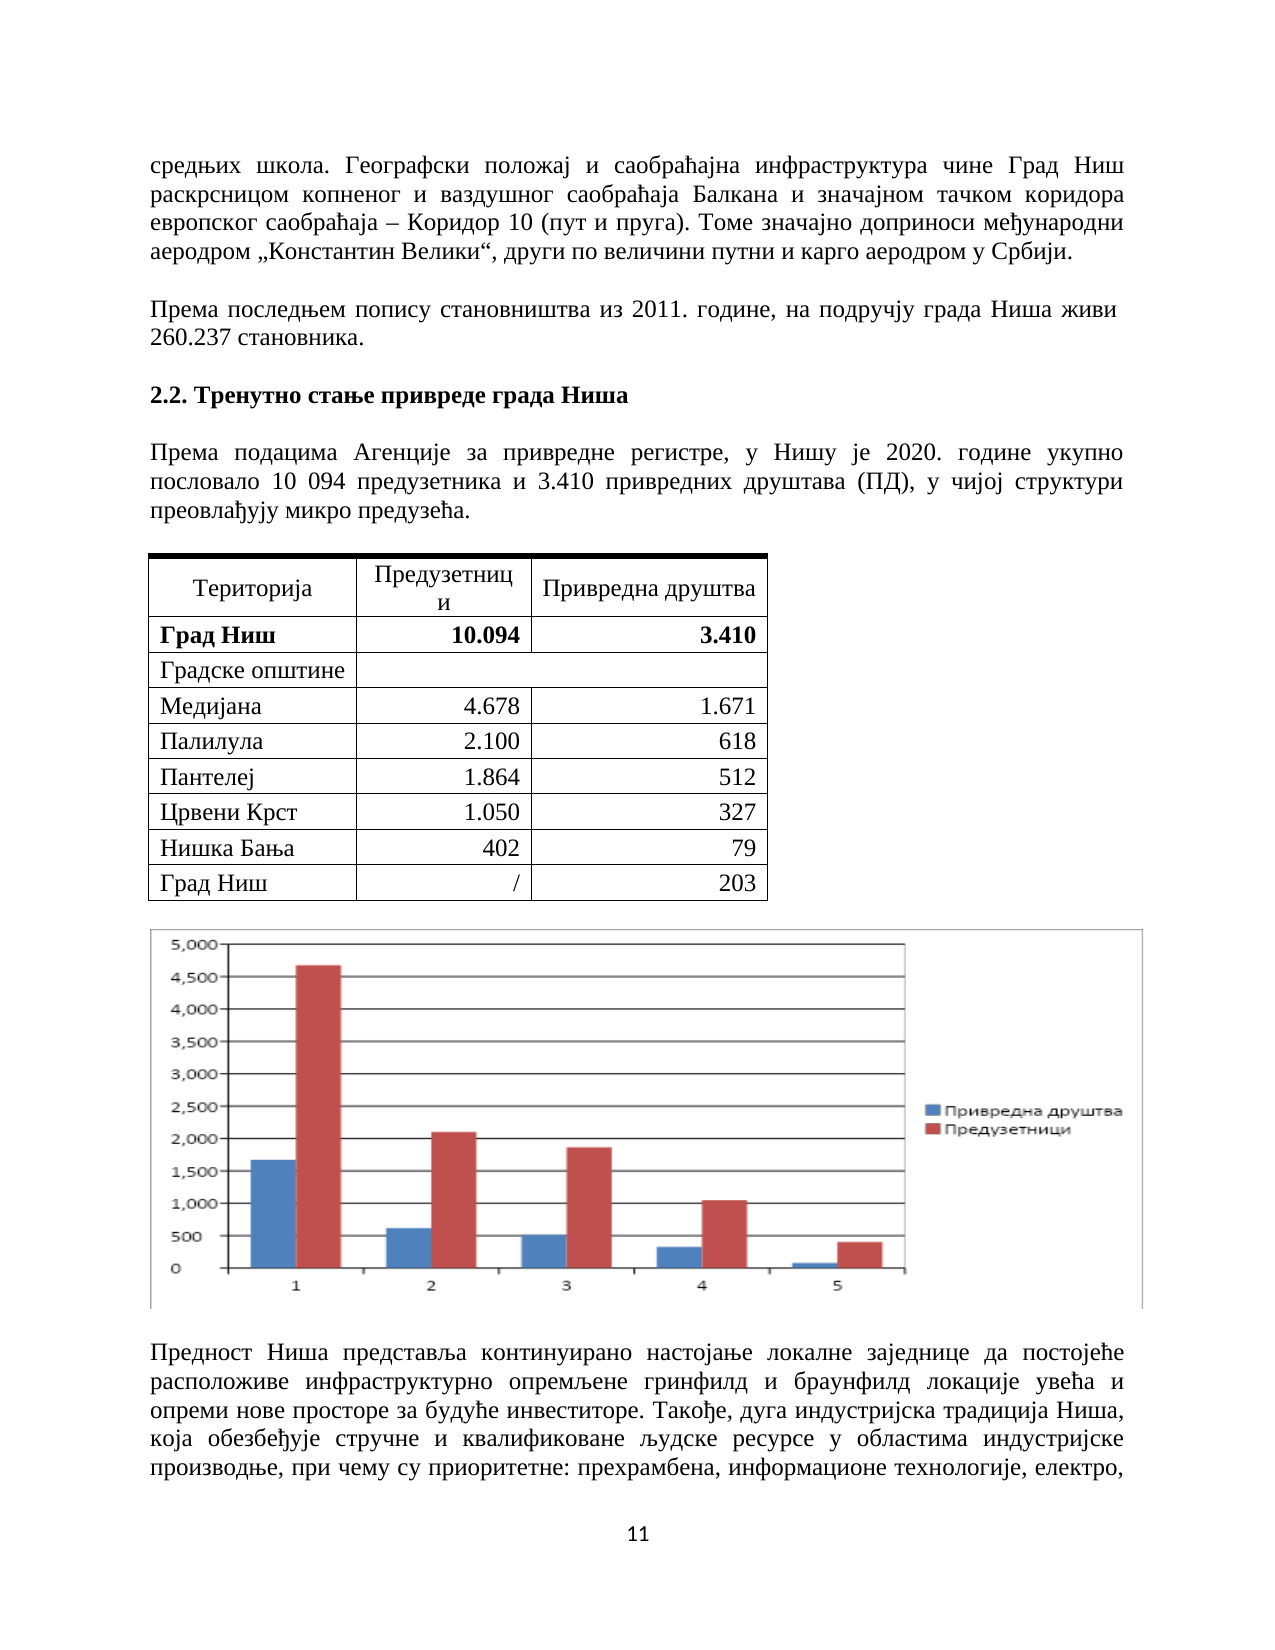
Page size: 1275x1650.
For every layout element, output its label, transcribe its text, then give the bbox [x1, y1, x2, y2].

table_cell 402 [357, 830, 531, 864]
table_cell 10.094 [357, 617, 531, 652]
table_cell Палилула [149, 724, 356, 758]
table_cell [531, 653, 767, 687]
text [150, 150, 1125, 265]
table_cell 1.671 [532, 688, 767, 722]
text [150, 1337, 1125, 1481]
table_header Привредна друштва [532, 559, 767, 616]
text Према подацима Агенције за привредне регистре, у Нишу је 2020. године укупно пословало 10 094 предузетника и 3.410 привредних друштава (ПД), у чијој структури преовлађују микро предузећа. [150, 437, 1125, 524]
table_cell Медијана [149, 688, 356, 722]
subtitle 2.2. Тренутно стање привреде града Ниша [150, 380, 1125, 409]
table_cell Градске општине [149, 653, 356, 687]
table_cell Црвени Крст [149, 794, 356, 829]
table_header Територија [149, 559, 356, 616]
table_cell 1.864 [357, 759, 531, 793]
table_cell Пантелеј [149, 759, 356, 793]
table_cell 1.050 [357, 794, 531, 829]
table_cell Град Ниш [149, 865, 356, 899]
table_cell 512 [532, 759, 767, 793]
table_header Предузетници [357, 559, 531, 616]
table_cell 4.678 [357, 688, 531, 722]
table_cell [357, 653, 531, 687]
table_cell 2.100 [357, 724, 531, 758]
table_cell 618 [532, 724, 767, 758]
table_cell Нишка Бања [149, 830, 356, 864]
table_cell 3.410 [532, 617, 767, 652]
table_cell 327 [532, 794, 767, 829]
table_cell Град Ниш [149, 617, 356, 652]
table_cell 79 [532, 830, 767, 864]
picture [150, 929, 1144, 1309]
table_cell / [357, 865, 531, 899]
text Према последњем попису становништва из 2011. године, на подручју града Ниша живи 260.237 становника. [150, 294, 1125, 351]
table_cell 203 [532, 865, 767, 899]
